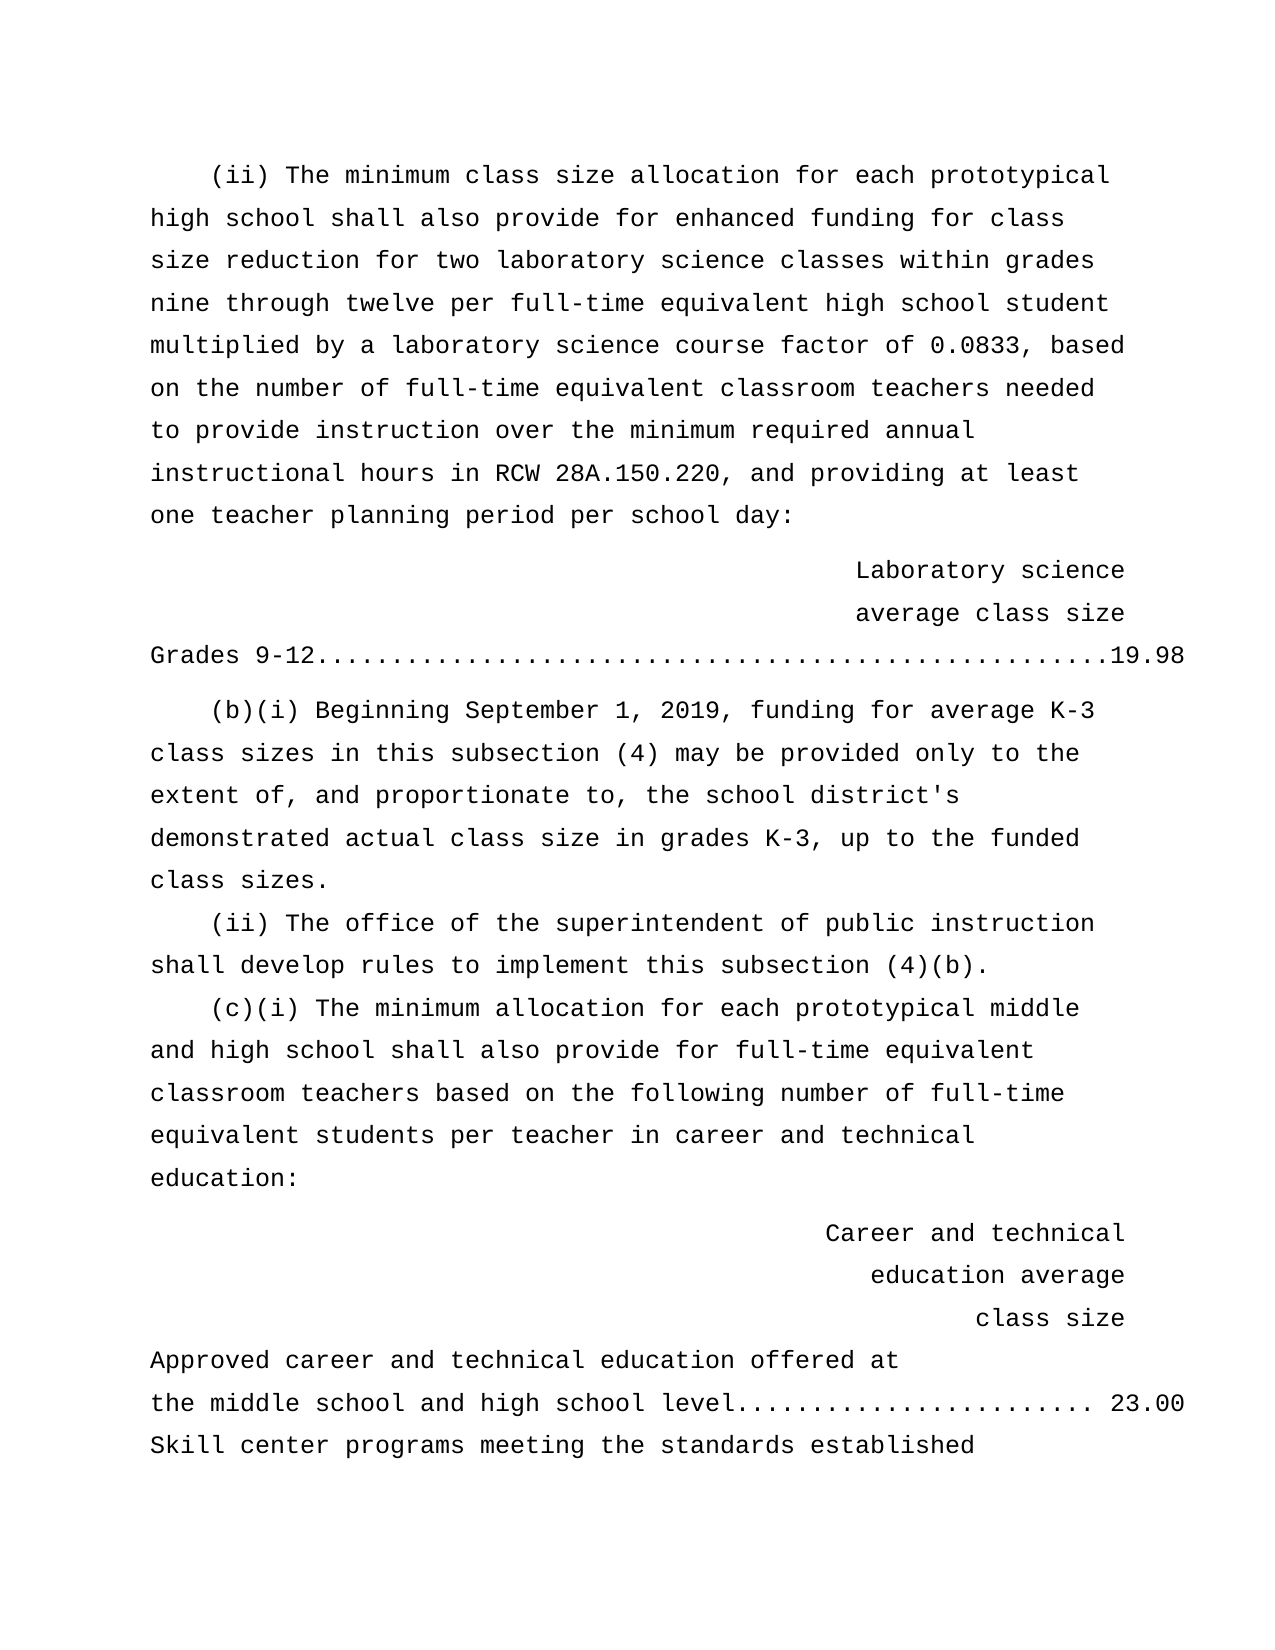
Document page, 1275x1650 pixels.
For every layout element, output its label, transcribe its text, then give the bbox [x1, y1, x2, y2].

text Approved career and technical education offered at [150, 1335, 1125, 1377]
text Skill center programs meeting the standards established [150, 1420, 1125, 1462]
text Grades 9-12 19.98 [150, 630, 1125, 672]
text (b)(i) Beginning September 1, 2019, funding for average K-3 class sizes in this subsection (4) may be provided only to the extent of, and proportionate to, the school district's demonstrated actual class size in grades K-3, up to the funded class sizes. [150, 685, 1125, 897]
text class size [150, 1292, 1125, 1335]
text (ii) The minimum class size allocation for each prototypical high school shall also provide for enhanced funding for class size reduction for two laboratory science classes within grades nine through twelve per full-time equivalent high school student multiplied by a laboratory science course factor of 0.0833, based on the number of full-time equivalent classroom teachers needed to provide instruction over the minimum required annual instructional hours in RCW 28A.150.220, and providing at least one teacher planning period per school day: [150, 150, 1125, 532]
text (ii) The office of the superintendent of public instruction shall develop rules to implement this subsection (4)(b). [150, 897, 1125, 982]
text average class size [150, 587, 1125, 630]
text Career and technical [150, 1207, 1125, 1250]
text the middle school and high school level 23.00 [150, 1377, 1125, 1420]
text (c)(i) The minimum allocation for each prototypical middle and high school shall also provide for full-time equivalent classroom teachers based on the following number of full-time equivalent students per teacher in career and technical education: [150, 982, 1125, 1195]
text Laboratory science [150, 545, 1125, 587]
text education average [150, 1250, 1125, 1292]
